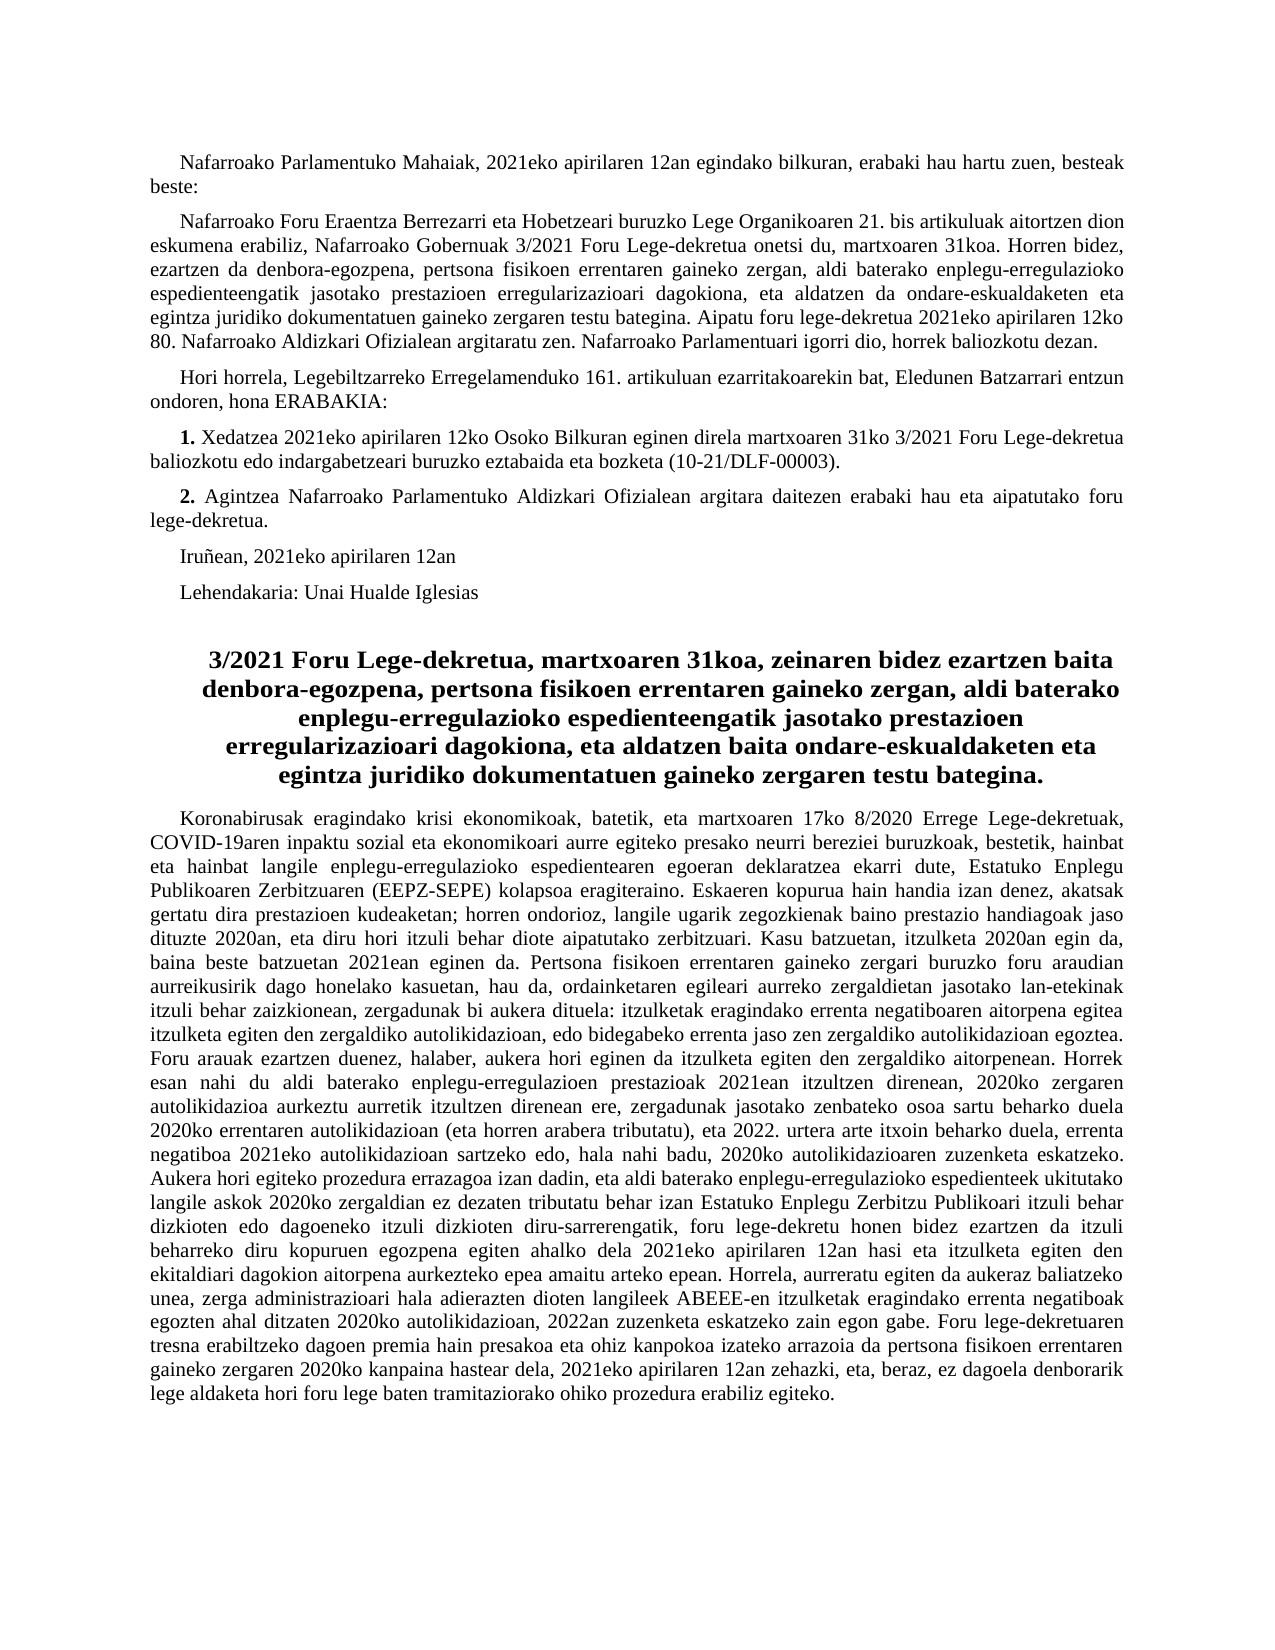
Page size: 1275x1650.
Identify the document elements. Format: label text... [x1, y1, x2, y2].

text Hori horrela, Legebiltzarreko Erregelamenduko 161. artikuluan ezarritakoarekin bat, Eledunen Batzarrari entzun ondoren, hona ERABAKIA: [150, 365, 1125, 413]
text 1. Xedatzea 2021eko apirilaren 12ko Osoko Bilkuran eginen direla martxoaren 31ko 3/2021 Foru Lege-dekretua baliozkotu edo indargabetzeari buruzko eztabaida eta bozketa (10-21/DLF-00003). [150, 425, 1125, 473]
text 3/2021 Foru Lege-dekretua, martxoaren 31koa, zeinaren bidez ezartzen baita denbora-egozpena, pertsona fisikoen errentaren gaineko zergan, aldi baterako enplegu-erregulazioko espedienteengatik jasotako prestazioen erregularizazioari dagokiona, eta aldatzen baita ondare-eskualdaketen eta egintza juridiko dokumentatuen gaineko zergaren testu bategina. [197, 645, 1125, 789]
text Nafarroako Parlamentuko Mahaiak, 2021eko apirilaren 12an egindako bilkuran, erabaki hau hartu zuen, besteak beste: [150, 150, 1125, 198]
text Koronabirusak eragindako krisi ekonomikoak, batetik, eta martxoaren 17ko 8/2020 Errege Lege-dekretuak, COVID-19aren inpaktu sozial eta ekonomikoari aurre egiteko presako neurri bereziei buruzkoak, bestetik, hainbat eta hainbat langile enplegu-erregulazioko espedientearen egoeran deklaratzea ekarri dute, Estatuko Enplegu Publikoaren Zerbitzuaren (EEPZ-SEPE) kolapsoa eragiteraino. Eskaeren kopurua hain handia izan denez, akatsak gertatu dira prestazioen kudeaketan; horren ondorioz, langile ugarik zegozkienak baino prestazio handiagoak jaso dituzte 2020an, eta diru hori itzuli behar diote aipatutako zerbitzuari. Kasu batzuetan, itzulketa 2020an egin da, baina beste batzuetan 2021ean eginen da. Pertsona fisikoen errentaren gaineko zergari buruzko foru araudian aurreikusirik dago honelako kasuetan, hau da, ordainketaren egileari aurreko zergaldietan jasotako lan-etekinak itzuli behar zaizkionean, zergadunak bi aukera dituela: itzulketak eragindako errenta negatiboaren aitorpena egitea itzulketa egiten den zergaldiko autolikidazioan, edo bidegabeko errenta jaso zen zergaldiko autolikidazioan egoztea. Foru arauak ezartzen duenez, halaber, aukera hori eginen da itzulketa egiten den zergaldiko aitorpenean. Horrek esan nahi du aldi baterako enplegu-erregulazioen prestazioak 2021ean itzultzen direnean, 2020ko zergaren autolikidazioa aurkeztu aurretik itzultzen direnean ere, zergadunak jasotako zenbateko osoa sartu beharko duela 2020ko errentaren autolikidazioan (eta horren arabera tributatu), eta 2022. urtera arte itxoin beharko duela, errenta negatiboa 2021eko autolikidazioan sartzeko edo, hala nahi badu, 2020ko autolikidazioaren zuzenketa eskatzeko. Aukera hori egiteko prozedura errazagoa izan dadin, eta aldi baterako enplegu-erregulazioko espedienteek ukitutako langile askok 2020ko zergaldian ez dezaten tributatu behar izan Estatuko Enplegu Zerbitzu Publikoari itzuli behar dizkioten edo dagoeneko itzuli dizkioten diru-sarrerengatik, foru lege-dekretu honen bidez ezartzen da itzuli beharreko diru kopuruen egozpena egiten ahalko dela 2021eko apirilaren 12an hasi eta itzulketa egiten den ekitaldiari dagokion aitorpena aurkezteko epea amaitu arteko epean. Horrela, aurreratu egiten da aukeraz baliatzeko unea, zerga administrazioari hala adierazten dioten langileek ABEEE-en itzulketak eragindako errenta negatiboak egozten ahal ditzaten 2020ko autolikidazioan, 2022an zuzenketa eskatzeko zain egon gabe. Foru lege-dekretuaren tresna erabiltzeko dagoen premia hain presakoa eta ohiz kanpokoa izateko arrazoia da pertsona fisikoen errentaren gaineko zergaren 2020ko kanpaina hastear dela, 2021eko apirilaren 12an zehazki, eta, beraz, ez dagoela denborarik lege aldaketa hori foru lege baten tramitaziorako ohiko prozedura erabiliz egiteko. [150, 807, 1125, 1406]
text Lehendakaria: Unai Hualde Iglesias [150, 580, 1125, 604]
text Nafarroako Foru Eraentza Berrezarri eta Hobetzeari buruzko Lege Organikoaren 21. bis artikuluak aitortzen dion eskumena erabiliz, Nafarroako Gobernuak 3/2021 Foru Lege-dekretua onetsi du, martxoaren 31koa. Horren bidez, ezartzen da denbora-egozpena, pertsona fisikoen errentaren gaineko zergan, aldi baterako enplegu-erregulazioko espedienteengatik jasotako prestazioen erregularizazioari dagokiona, eta aldatzen da ondare-eskualdaketen eta egintza juridiko dokumentatuen gaineko zergaren testu bategina. Aipatu foru lege-dekretua 2021eko apirilaren 12ko 80. Nafarroako Aldizkari Ofizialean argitaratu zen. Nafarroako Parlamentuari igorri dio, horrek baliozkotu dezan. [150, 210, 1125, 353]
text Iruñean, 2021eko apirilaren 12an [150, 544, 1125, 568]
text 2. Agintzea Nafarroako Parlamentuko Aldizkari Ofizialean argitara daitezen erabaki hau eta aipatutako foru lege-dekretua. [150, 484, 1125, 532]
